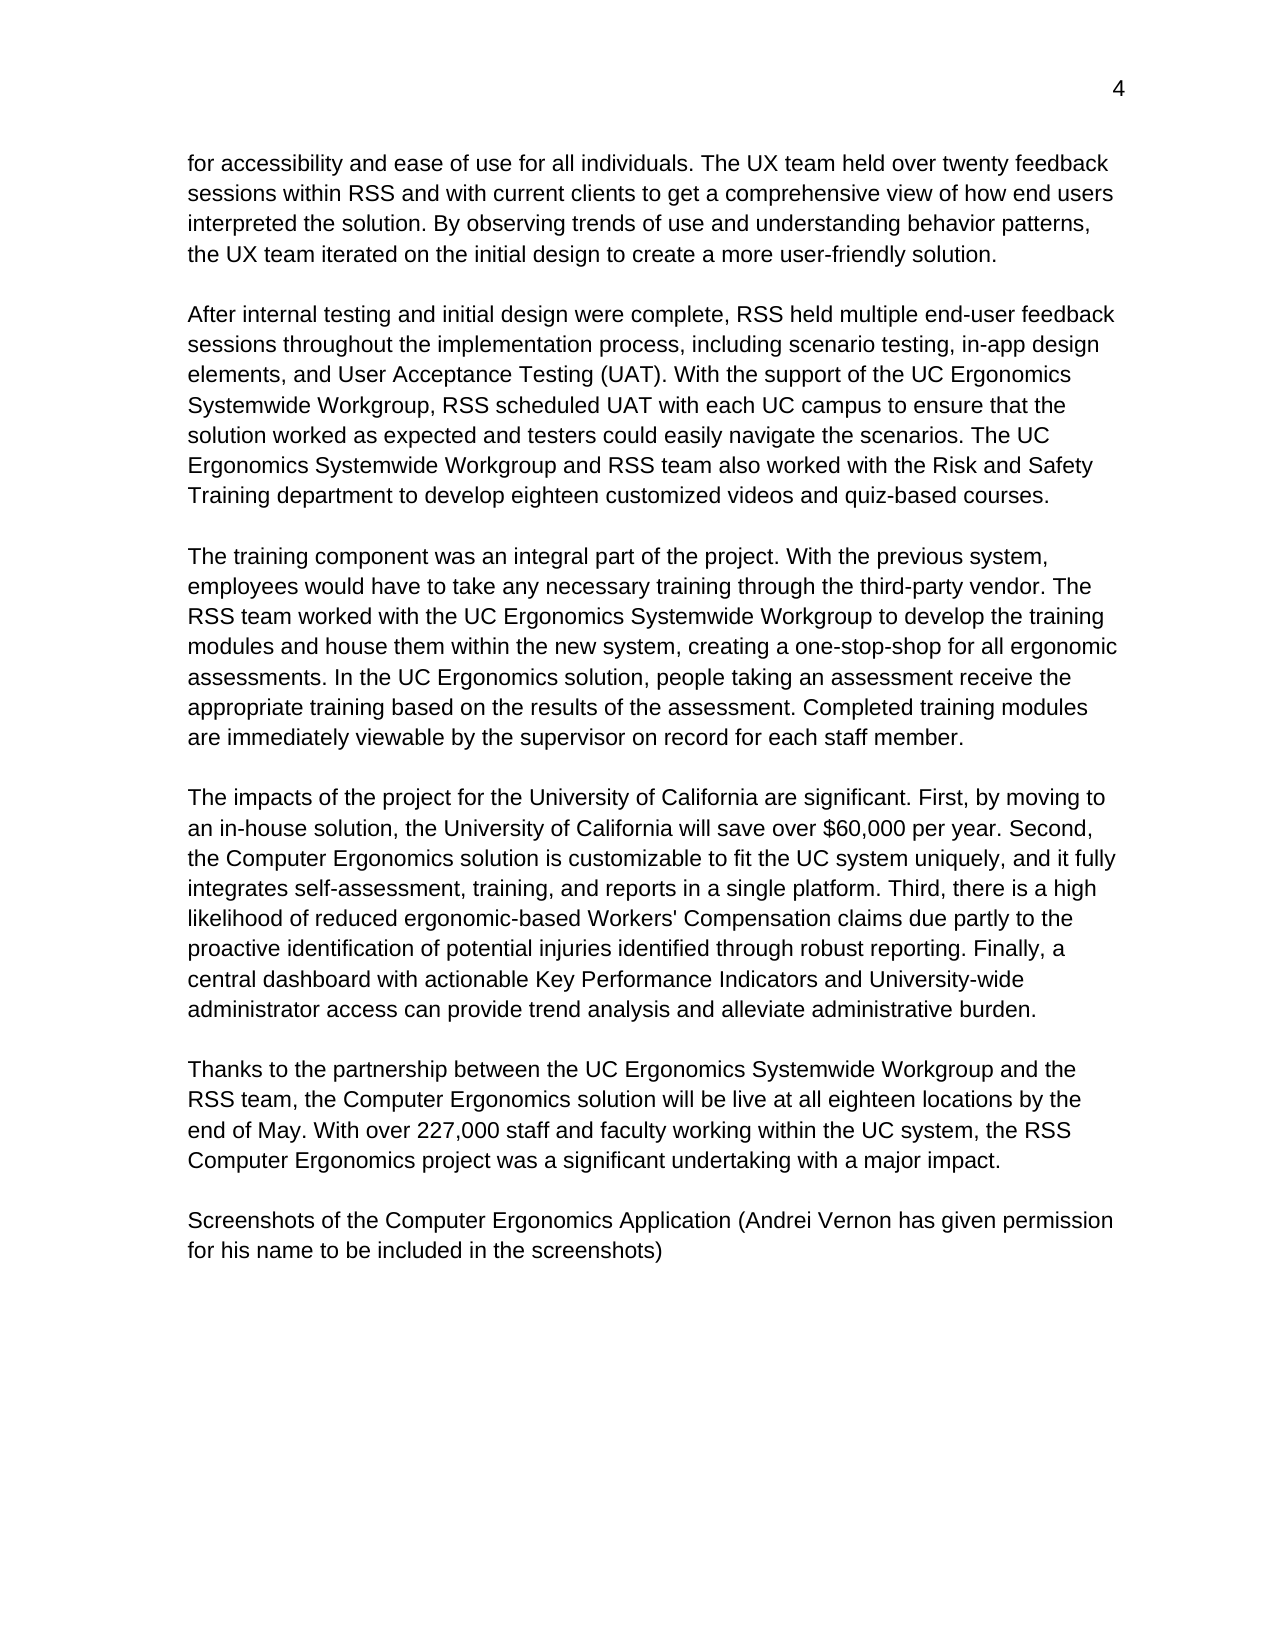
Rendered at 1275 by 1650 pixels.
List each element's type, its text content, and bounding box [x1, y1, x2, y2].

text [187, 150, 1125, 267]
text The impacts of the project for the University of California are significant. First, by moving to an in-house solution, the University of California will save over $60,000 per year. Second, the Computer Ergonomics solution is customizable to fit the UC system uniquely, and it fully integrates self-assessment, training, and reports in a single platform. Third, there is a high likelihood of reduced ergonomic-based Workers' Compensation claims due partly to the proactive identification of potential injuries identified through robust reporting. Finally, a central dashboard with actionable Key Performance Indicators and University-wide administrator access can provide trend analysis and alleviate administrative burden. [187, 784, 1125, 1022]
text The training component was an integral part of the project. With the previous system, employees would have to take any necessary training through the third-party vendor. The RSS team worked with the UC Ergonomics Systemwide Workgroup to develop the training modules and house them within the new system, creating a one-stop-shop for all ergonomic assessments. In the UC Ergonomics solution, people taking an assessment receive the appropriate training based on the results of the assessment. Completed training modules are immediately viewable by the supervisor on record for each staff member. [187, 543, 1125, 750]
text Thanks to the partnership between the UC Ergonomics Systemwide Workgroup and the RSS team, the Computer Ergonomics solution will be live at all eighteen locations by the end of May. With over 227,000 staff and faculty working within the UC system, the RSS Computer Ergonomics project was a significant undertaking with a major impact. [187, 1056, 1125, 1173]
text Screenshots of the Computer Ergonomics Application (Andrei Vernon has given permission for his name to be included in the screenshots) [187, 1207, 1125, 1264]
text After internal testing and initial design were complete, RSS held multiple end-user feedback sessions throughout the implementation process, including scenario testing, in-app design elements, and User Acceptance Testing (UAT). With the support of the UC Ergonomics Systemwide Workgroup, RSS scheduled UAT with each UC campus to ensure that the solution worked as expected and testers could easily navigate the scenarios. The UC Ergonomics Systemwide Workgroup and RSS team also worked with the Risk and Safety Training department to develop eighteen customized videos and quiz-based courses. [187, 301, 1125, 509]
